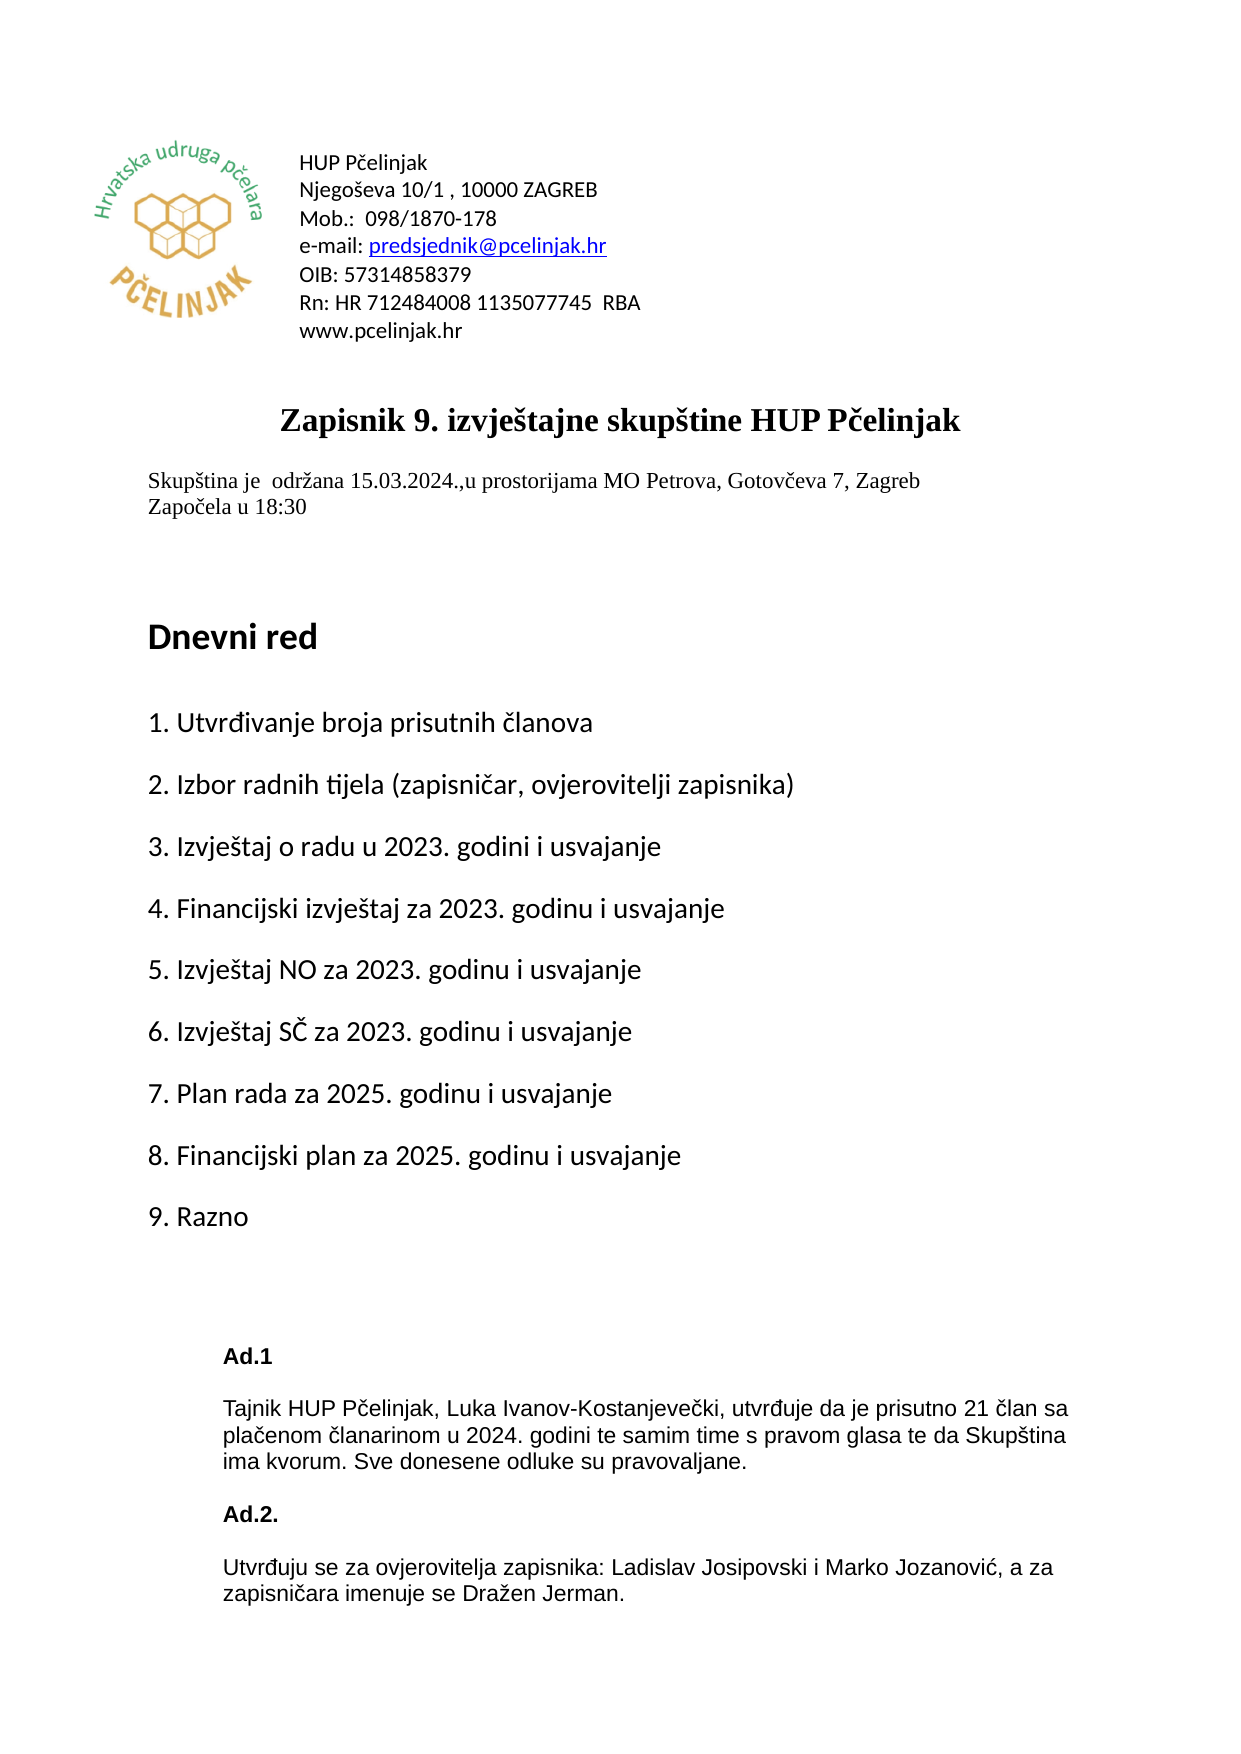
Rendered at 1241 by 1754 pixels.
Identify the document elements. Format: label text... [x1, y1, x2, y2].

text Skupština je održana 15.03.2024.,u prostorijama MO Petrova, Gotovčeva 7, Zagreb [148, 467, 1093, 493]
text Mob.: 098/1870-178 [281, 204, 1093, 232]
text 2. Izbor radnih tijela (zapisničar, ovjerovitelji zapisnika) [148, 766, 1093, 802]
text Tajnik HUP Pčelinjak, Luka Ivanov-Kostanjevečki, utvrđuje da je prisutno 21 član sa plačenom članarinom u 2024. godini te samim time s pravom glasa te da Skupština ima kvorum. Sve donesene odluke su pravovaljane. [223, 1395, 1093, 1474]
text 3. Izvještaj o radu u 2023. godini i usvajanje [148, 828, 1093, 863]
text 7. Plan rada za 2025. godinu i usvajanje [148, 1075, 1093, 1111]
text Ad.2. [223, 1501, 1093, 1527]
text Ad.1 [223, 1343, 1093, 1369]
text Započela u 18:30 [148, 493, 1093, 519]
text 1. Utvrđivanje broja prisutnih članova [148, 704, 1093, 740]
text 4. Financijski izvještaj za 2023. godinu i usvajanje [148, 890, 1093, 925]
text Rn: HR 712484008 1135077745 RBA [281, 288, 1093, 316]
text www.pcelinjak.hr [148, 316, 1093, 344]
text Zapisnik 9. izvještajne skupštine HUP Pčelinjak [148, 400, 1093, 438]
picture [82, 124, 281, 332]
text Utvrđuju se za ovjerovitelja zapisnika: Ladislav Josipovski i Marko Jozanović, a za zapisničara imenuje se Dražen Jerman. [223, 1553, 1093, 1606]
text HUP Pčelinjak [281, 148, 1093, 176]
text OIB: 57314858379 [281, 260, 1093, 288]
text Njegoševa 10/1 , 10000 ZAGREB [281, 176, 1093, 204]
text 8. Financijski plan za 2025. godinu i usvajanje [148, 1137, 1093, 1172]
text e-mail: predsjednik@pcelinjak.hr [281, 232, 1093, 260]
text 6. Izvještaj SČ za 2023. godinu i usvajanje [148, 1013, 1093, 1049]
text Dnevni red [148, 613, 1093, 658]
text 9. Razno [148, 1198, 1093, 1234]
text 5. Izvještaj NO za 2023. godinu i usvajanje [148, 951, 1093, 987]
